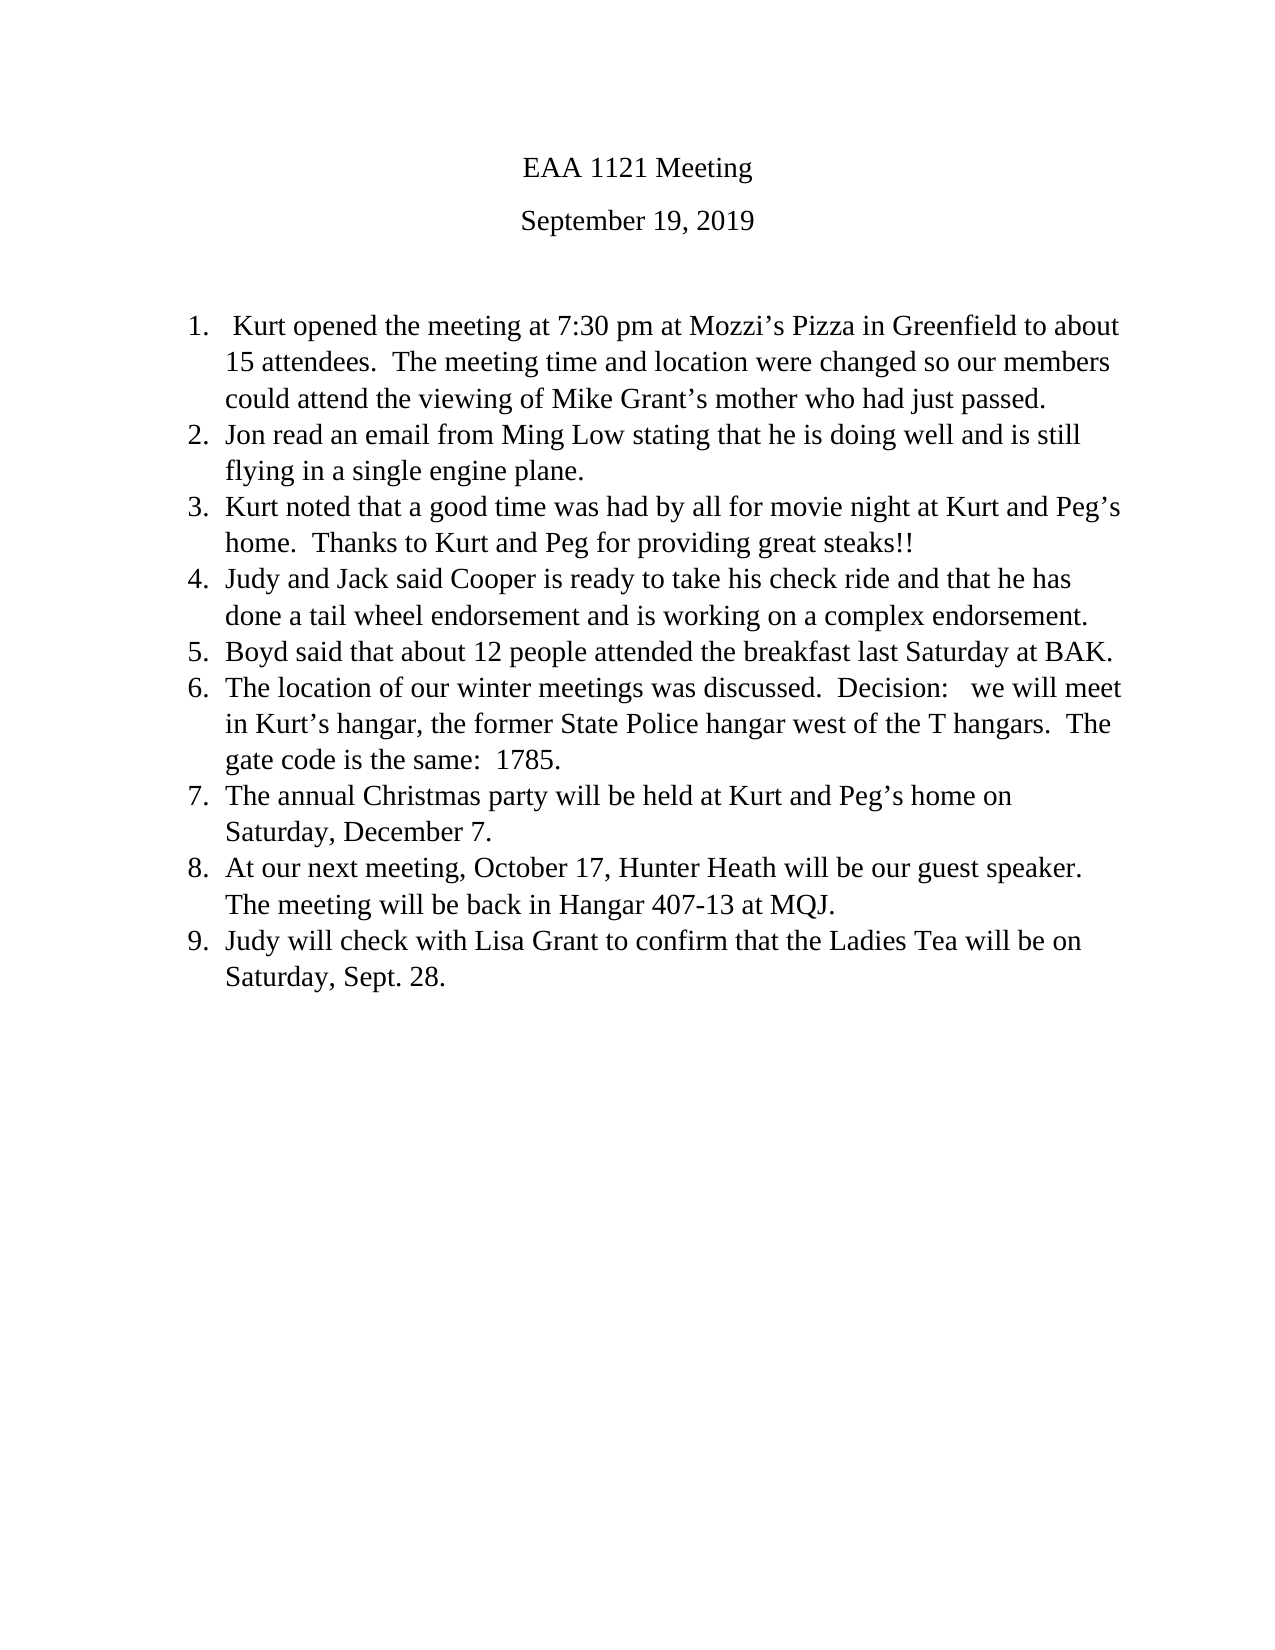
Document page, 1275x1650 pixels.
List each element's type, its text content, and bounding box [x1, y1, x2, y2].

list The annual Christmas party will be held at Kurt and Peg’s home on Saturday, December 7. [187, 778, 1125, 848]
list The location of our winter meetings was discussed. Decision: we will meet in Kurt’s hangar, the former State Police hangar west of the T hangars. The gate code is the same: 1785. [187, 670, 1125, 776]
list Jon read an email from Ming Low stating that he is doing well and is still flying in a single engine plane. [187, 417, 1125, 487]
list At our next meeting, October 17, Hunter Heath will be our guest speaker. The meeting will be back in Hangar 407-13 at MQJ. [187, 851, 1125, 920]
text September 19, 2019 [150, 203, 1125, 236]
list Judy will check with Lisa Grant to confirm that the Ladies Tea will be on Saturday, Sept. 28. [187, 923, 1125, 993]
list Kurt opened the meeting at 7:30 pm at Mozzi’s Pizza in Greenfield to about 15 attendees. The meeting time and location were changed so our members could attend the viewing of Mike Grant’s mother who had just passed. [187, 308, 1125, 414]
list Kurt noted that a good time was had by all for movie night at Kurt and Peg’s home. Thanks to Kurt and Peg for providing great steaks!! [187, 489, 1125, 559]
text EAA 1121 Meeting [150, 150, 1125, 183]
list Judy and Jack said Cooper is ready to take his check ride and that he has done a tail wheel endorsement and is working on a complex endorsement. [187, 561, 1125, 631]
list Boyd said that about 12 people attended the breakfast last Saturday at BAK. [187, 634, 1125, 667]
